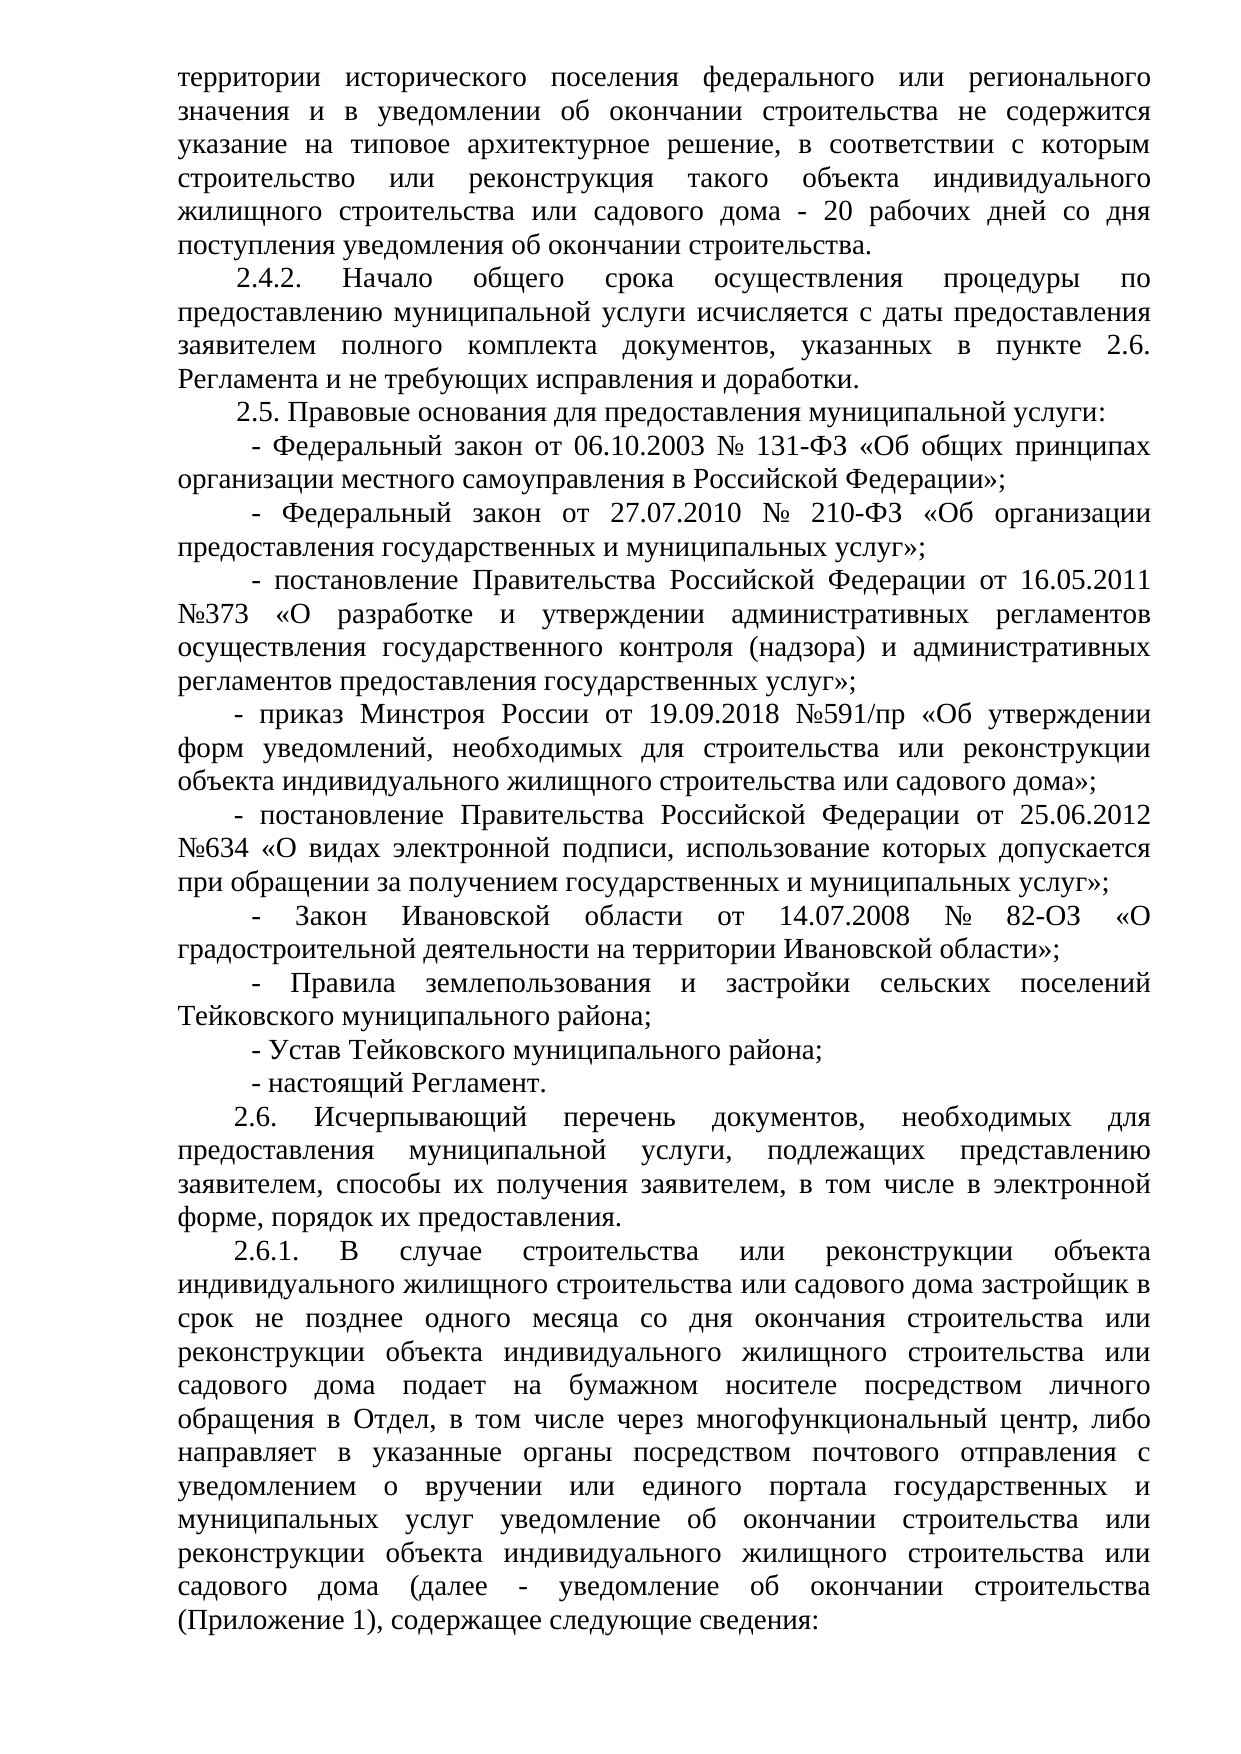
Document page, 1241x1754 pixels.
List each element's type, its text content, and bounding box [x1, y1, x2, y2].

text - настоящий Регламент. [177, 1065, 1152, 1099]
text - постановление Правительства Российской Федерации от 25.06.2012 №634 «О видах электронной подписи, использование которых допускается при обращении за получением государственных и муниципальных услуг»; [177, 797, 1152, 898]
text - приказ Минстроя России от 19.09.2018 №591/пр «Об утверждении форм уведомлений, необходимых для строительства или реконструкции объекта индивидуального жилищного строительства или садового дома»; [177, 696, 1152, 797]
text - Закон Ивановской области от 14.07.2008 № 82-ОЗ «О градостроительной деятельности на территории Ивановской области»; [177, 898, 1152, 965]
text - Устав Тейковского муниципального района; [177, 1032, 1152, 1065]
text - постановление Правительства Российской Федерации от 16.05.2011 №373 «О разработке и утверждении административных регламентов осуществления государственного контроля (надзора) и административных регламентов предоставления государственных услуг»; [177, 562, 1152, 696]
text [177, 59, 1152, 260]
text 2.6. Исчерпывающий перечень документов, необходимых для предоставления муниципальной услуги, подлежащих представлению заявителем, способы их получения заявителем, в том числе в электронной форме, порядок их предоставления. [177, 1099, 1152, 1233]
text - Федеральный закон от 27.07.2010 № 210-ФЗ «Об организации предоставления государственных и муниципальных услуг»; [177, 495, 1152, 562]
text 2.4.2. Начало общего срока осуществления процедуры по предоставлению муниципальной услуги исчисляется с даты предоставления заявителем полного комплекта документов, указанных в пункте 2.6. Регламента и не требующих исправления и доработки. [177, 260, 1152, 394]
text 2.5. Правовые основания для предоставления муниципальной услуги: [177, 394, 1152, 428]
text - Правила землепользования и застройки сельских поселений Тейковского муниципального района; [177, 965, 1152, 1032]
text 2.6.1. В случае строительства или реконструкции объекта индивидуального жилищного строительства или садового дома застройщик в срок не позднее одного месяца со дня окончания строительства или реконструкции объекта индивидуального жилищного строительства или садового дома подает на бумажном носителе посредством личного обращения в Отдел, в том числе через многофункциональный центр, либо направляет в указанные органы посредством почтового отправления с уведомлением о вручении или единого портала государственных и муниципальных услуг уведомление об окончании строительства или реконструкции объекта индивидуального жилищного строительства или садового дома (далее - уведомление об окончании строительства (Приложение 1), содержащее следующие сведения: [177, 1233, 1152, 1636]
text - Федеральный закон от 06.10.2003 № 131-ФЗ «Об общих принципах организации местного самоуправления в Российской Федерации»; [177, 428, 1152, 495]
